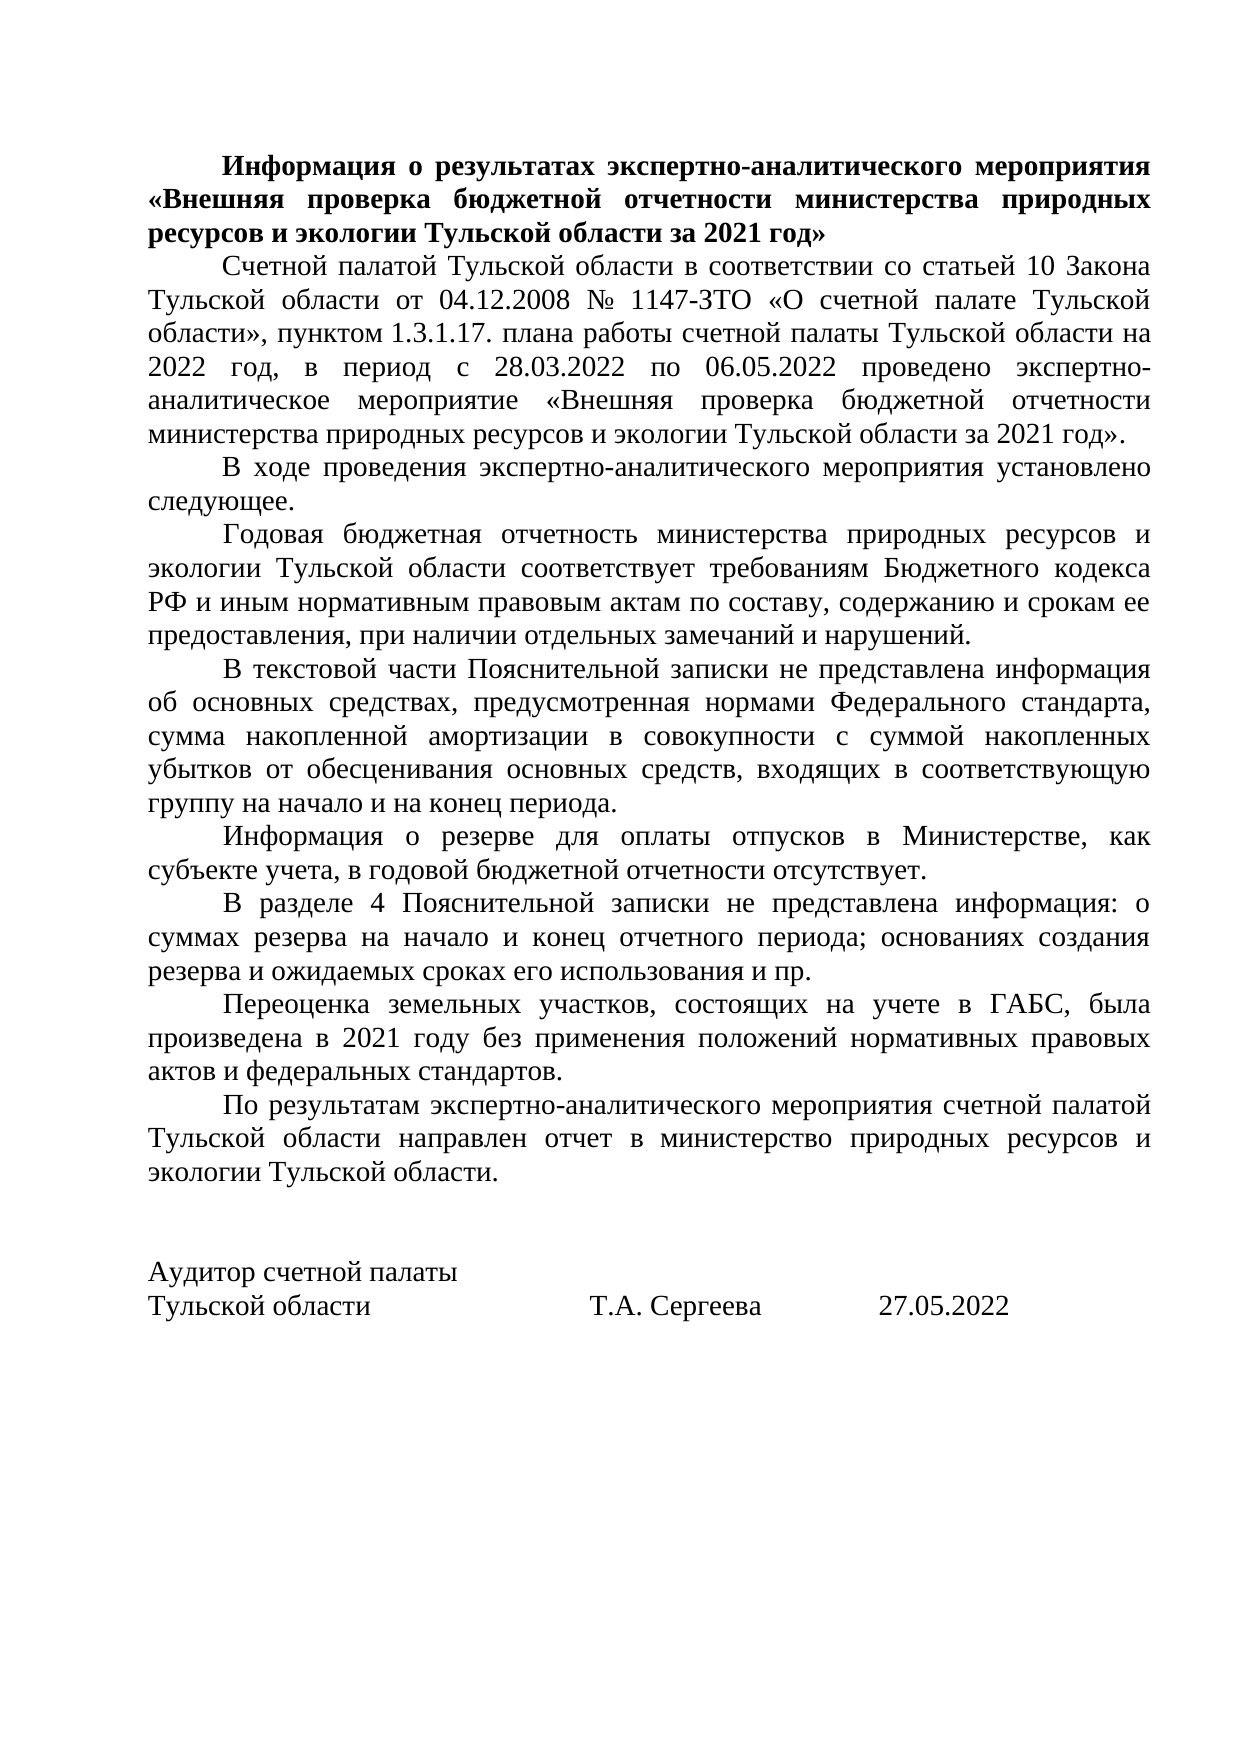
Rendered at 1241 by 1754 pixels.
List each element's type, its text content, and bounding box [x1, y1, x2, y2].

text В ходе проведения экспертно-аналитического мероприятия установлено следующее. [148, 449, 1152, 517]
text Тульской области Т.А. Сергеева 27.05.2022 [148, 1288, 1152, 1322]
text Переоценка земельных участков, состоящих на учете в ГАБС, была произведена в 2021 году без применения положений нормативных правовых актов и федеральных стандартов. [148, 986, 1152, 1087]
text Счетной палатой Тульской области в соответствии со статьей 10 Закона Тульской области от 04.12.2008 № 1147-ЗТО «О счетной палате Тульской области», пунктом 1.3.1.17. плана работы счетной палаты Тульской области на 2022 год, в период с 28.03.2022 по 06.05.2022 проведено экспертно-аналитическое мероприятие «Внешняя проверка бюджетной отчетности министерства природных ресурсов и экологии Тульской области за 2021 год». [148, 248, 1152, 449]
text Годовая бюджетная отчетность министерства природных ресурсов и экологии Тульской области соответствует требованиям Бюджетного кодекса РФ и иным нормативным правовым актам по составу, содержанию и срокам ее предоставления, при наличии отдельных замечаний и нарушений. [148, 517, 1152, 651]
text В разделе 4 Пояснительной записки не представлена информация: о суммах резерва на начало и конец отчетного периода; основаниях создания резерва и ожидаемых сроках его использования и пр. [148, 886, 1152, 986]
text По результатам экспертно-аналитического мероприятия счетной палатой Тульской области направлен отчет в министерство природных ресурсов и экологии Тульской области. [148, 1087, 1152, 1187]
text Аудитор счетной палаты [148, 1254, 1152, 1288]
text В текстовой части Пояснительной записки не представлена информация об основных средствах, предусмотренная нормами Федерального стандарта, сумма накопленной амортизации в совокупности с суммой накопленных убытков от обесценивания основных средств, входящих в соответствующую группу на начало и на конец периода. [148, 651, 1152, 818]
text Информация о резерве для оплаты отпусков в Министерстве, как субъекте учета, в годовой бюджетной отчетности отсутствует. [148, 818, 1152, 886]
text Информация о результатах экспертно-аналитического мероприятия «Внешняя проверка бюджетной отчетности министерства природных ресурсов и экологии Тульской области за 2021 год» [148, 148, 1152, 248]
